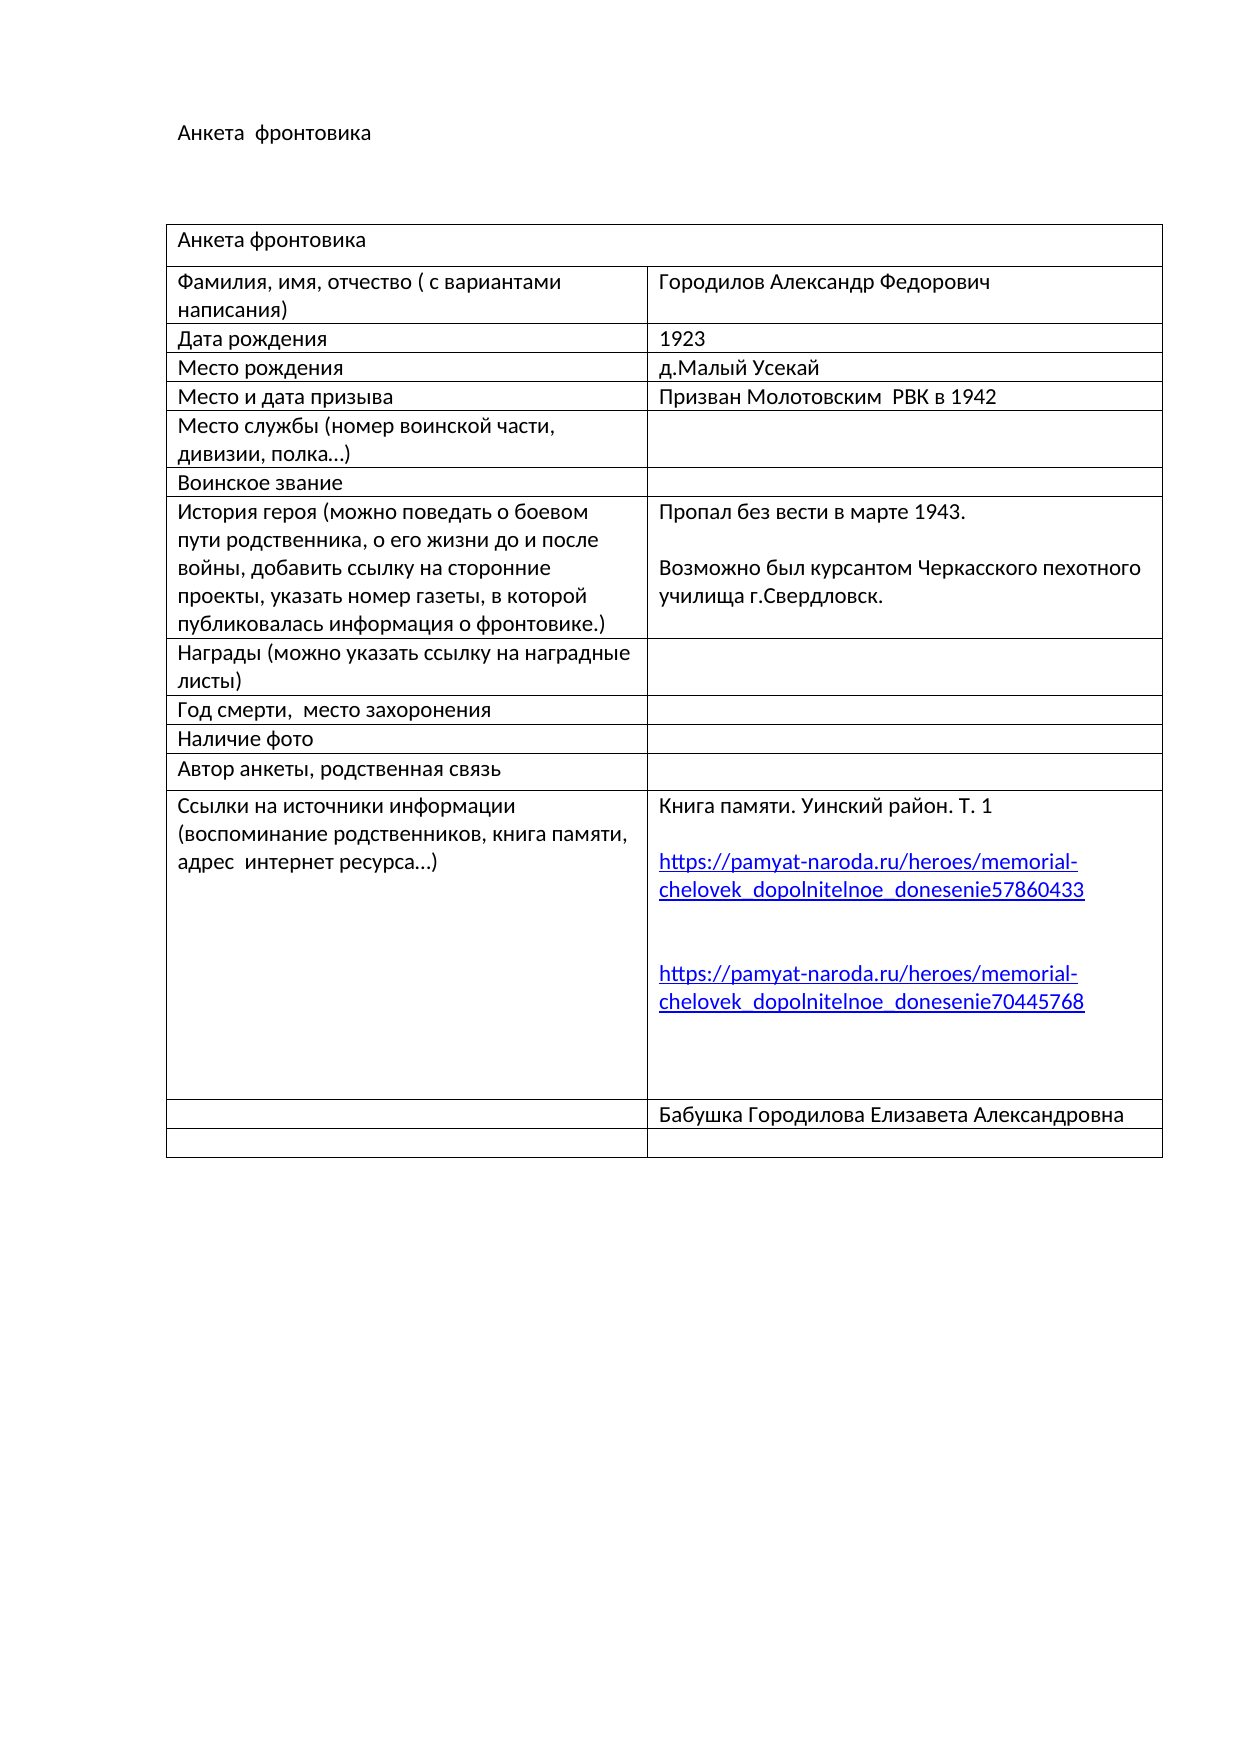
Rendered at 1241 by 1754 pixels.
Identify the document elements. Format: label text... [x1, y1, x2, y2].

table_cell [648, 639, 1162, 694]
table_cell Место и дата призыва [167, 382, 647, 410]
table_cell [648, 696, 1162, 723]
table_cell 1923 [648, 324, 1162, 352]
table_cell Городилов Александр Федорович [648, 267, 1162, 323]
table_cell Книга памяти. Уинский район. Т. 1 https://pamyat-naroda.ru/heroes/memorial-chelovek_dopolnitelnoe_donesenie57860433 https://pamyat-naroda.ru/heroes/memorial-chelovek_dopolnitelnoe_donesenie70445768 [648, 791, 1162, 1099]
table_cell [648, 1129, 1162, 1157]
table_cell Автор анкеты, родственная связь [167, 754, 647, 790]
table_cell Место службы (номер воинской части, дивизии, полка…) [167, 411, 647, 467]
table_cell История героя (можно поведать о боевом пути родственника, о его жизни до и после войны, добавить ссылку на сторонние проекты, указать номер газеты, в которой публиковалась информация о фронтовике.) [167, 497, 647, 637]
table_cell Награды (можно указать ссылку на наградные листы) [167, 639, 647, 694]
table_cell [648, 411, 1162, 467]
table_cell Пропал без вести в марте 1943. Возможно был курсантом Черкасского пехотного училища г.Свердловск. [648, 497, 1162, 637]
table_cell Место рождения [167, 353, 647, 381]
table_cell Фамилия, имя, отчество ( с вариантами написания) [167, 267, 647, 323]
table_cell Бабушка Городилова Елизавета Александровна [648, 1100, 1162, 1128]
table_cell [648, 725, 1162, 753]
table_cell Наличие фото [167, 725, 647, 753]
table_header Анкета фронтовика [167, 225, 1162, 266]
table_cell д.Малый Усекай [648, 353, 1162, 381]
table_cell Дата рождения [167, 324, 647, 352]
table_cell [648, 754, 1162, 790]
table_cell Призван Молотовским РВК в 1942 [648, 382, 1162, 410]
table_cell Ссылки на источники информации (воспоминание родственников, книга памяти, адрес интернет ресурса…) [167, 791, 647, 1099]
table_cell [648, 468, 1162, 496]
table_cell [167, 1129, 647, 1157]
table_cell [167, 1100, 647, 1128]
table_cell Год смерти, место захоронения [167, 696, 647, 723]
table_cell Воинское звание [167, 468, 647, 496]
text Анкета фронтовика [177, 118, 1152, 146]
